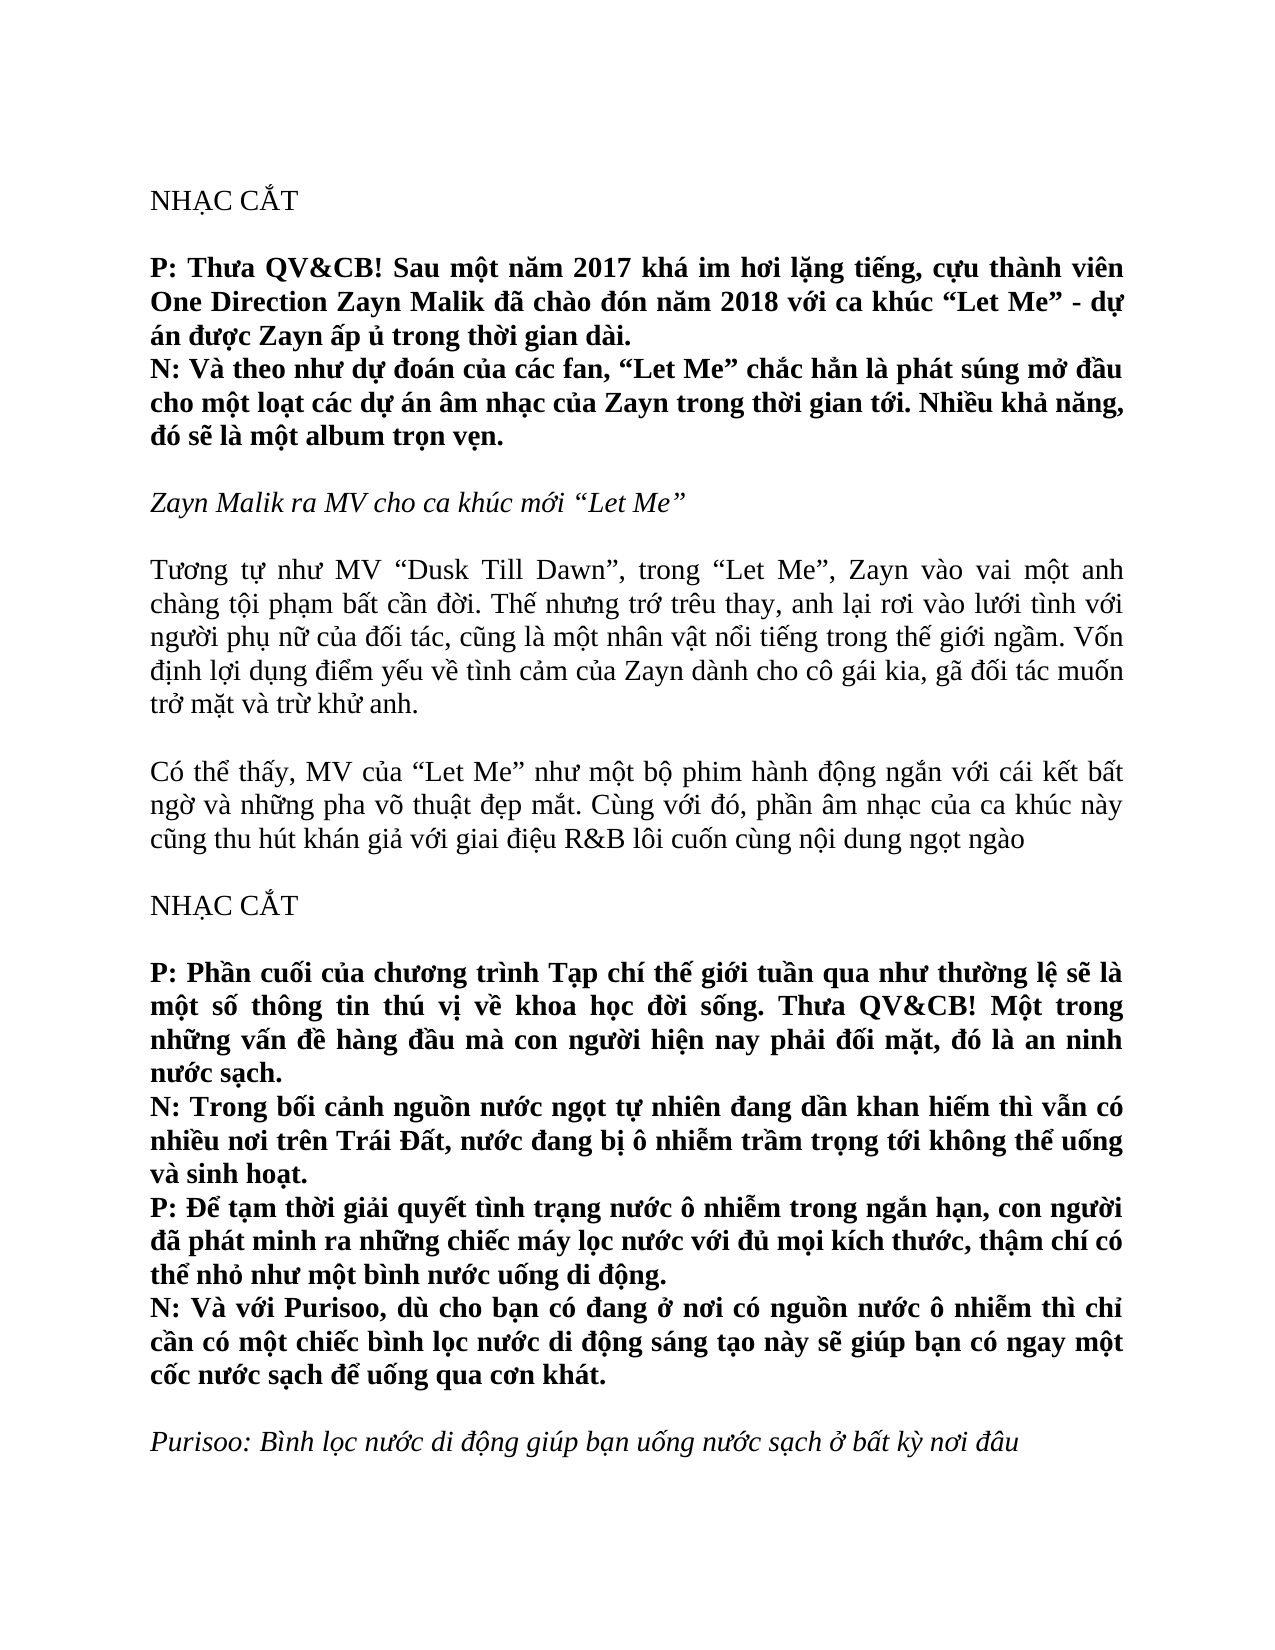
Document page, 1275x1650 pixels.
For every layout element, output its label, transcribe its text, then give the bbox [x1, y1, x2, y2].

text Purisoo: Bình lọc nước di động giúp bạn uống nước sạch ở bất kỳ nơi đâu [150, 1391, 1125, 1458]
text P: Thưa QV&CB! Sau một năm 2017 khá im hơi lặng tiếng, cựu thành viên One Direction Zayn Malik đã chào đón năm 2018 với ca khúc “Let Me” - dự án được Zayn ấp ủ trong thời gian dài. [150, 251, 1125, 351]
text N: Và với Purisoo, dù cho bạn có đang ở nơi có nguồn nước ô nhiễm thì chỉ cần có một chiếc bình lọc nước di động sáng tạo này sẽ giúp bạn có ngay một cốc nước sạch để uống qua cơn khát. [150, 1290, 1125, 1391]
text N: Trong bối cảnh nguồn nước ngọt tự nhiên đang dần khan hiếm thì vẫn có nhiều nơi trên Trái Đất, nước đang bị ô nhiễm trầm trọng tới không thể uống và sinh hoạt. [150, 1089, 1125, 1190]
text Có thể thấy, MV của “Let Me” như một bộ phim hành động ngắn với cái kết bất ngờ và những pha võ thuật đẹp mắt. Cùng với đó, phần âm nhạc của ca khúc này cũng thu hút khán giả với giai điệu R&B lôi cuốn cùng nội dung ngọt ngào [150, 754, 1125, 854]
text Zayn Malik ra MV cho ca khúc mới “Let Me” [150, 485, 1125, 519]
text N: Và theo như dự đoán của các fan, “Let Me” chắc hẳn là phát súng mở đầu cho một loạt các dự án âm nhạc của Zayn trong thời gian tới. Nhiều khả năng, đó sẽ là một album trọn vẹn. [150, 351, 1125, 452]
text P: Để tạm thời giải quyết tình trạng nước ô nhiễm trong ngắn hạn, con người đã phát minh ra những chiếc máy lọc nước với đủ mọi kích thước, thậm chí có thể nhỏ như một bình nước uống di động. [150, 1190, 1125, 1290]
text Tương tự như MV “Dusk Till Dawn”, trong “Let Me”, Zayn vào vai một anh chàng tội phạm bất cần đời. Thế nhưng trớ trêu thay, anh lại rơi vào lưới tình với người phụ nữ của đối tác, cũng là một nhân vật nổi tiếng trong thế giới ngầm. Vốn định lợi dụng điểm yếu về tình cảm của Zayn dành cho cô gái kia, gã đối tác muốn trở mặt và trừ khử anh. [150, 552, 1125, 720]
text NHẠC CẮT [150, 888, 1125, 921]
text NHẠC CẮT [150, 183, 1125, 217]
text P: Phần cuối của chương trình Tạp chí thế giới tuần qua như thường lệ sẽ là một số thông tin thú vị về khoa học đời sống. Thưa QV&CB! Một trong những vấn đề hàng đầu mà con người hiện nay phải đối mặt, đó là an ninh nước sạch. [150, 955, 1125, 1089]
